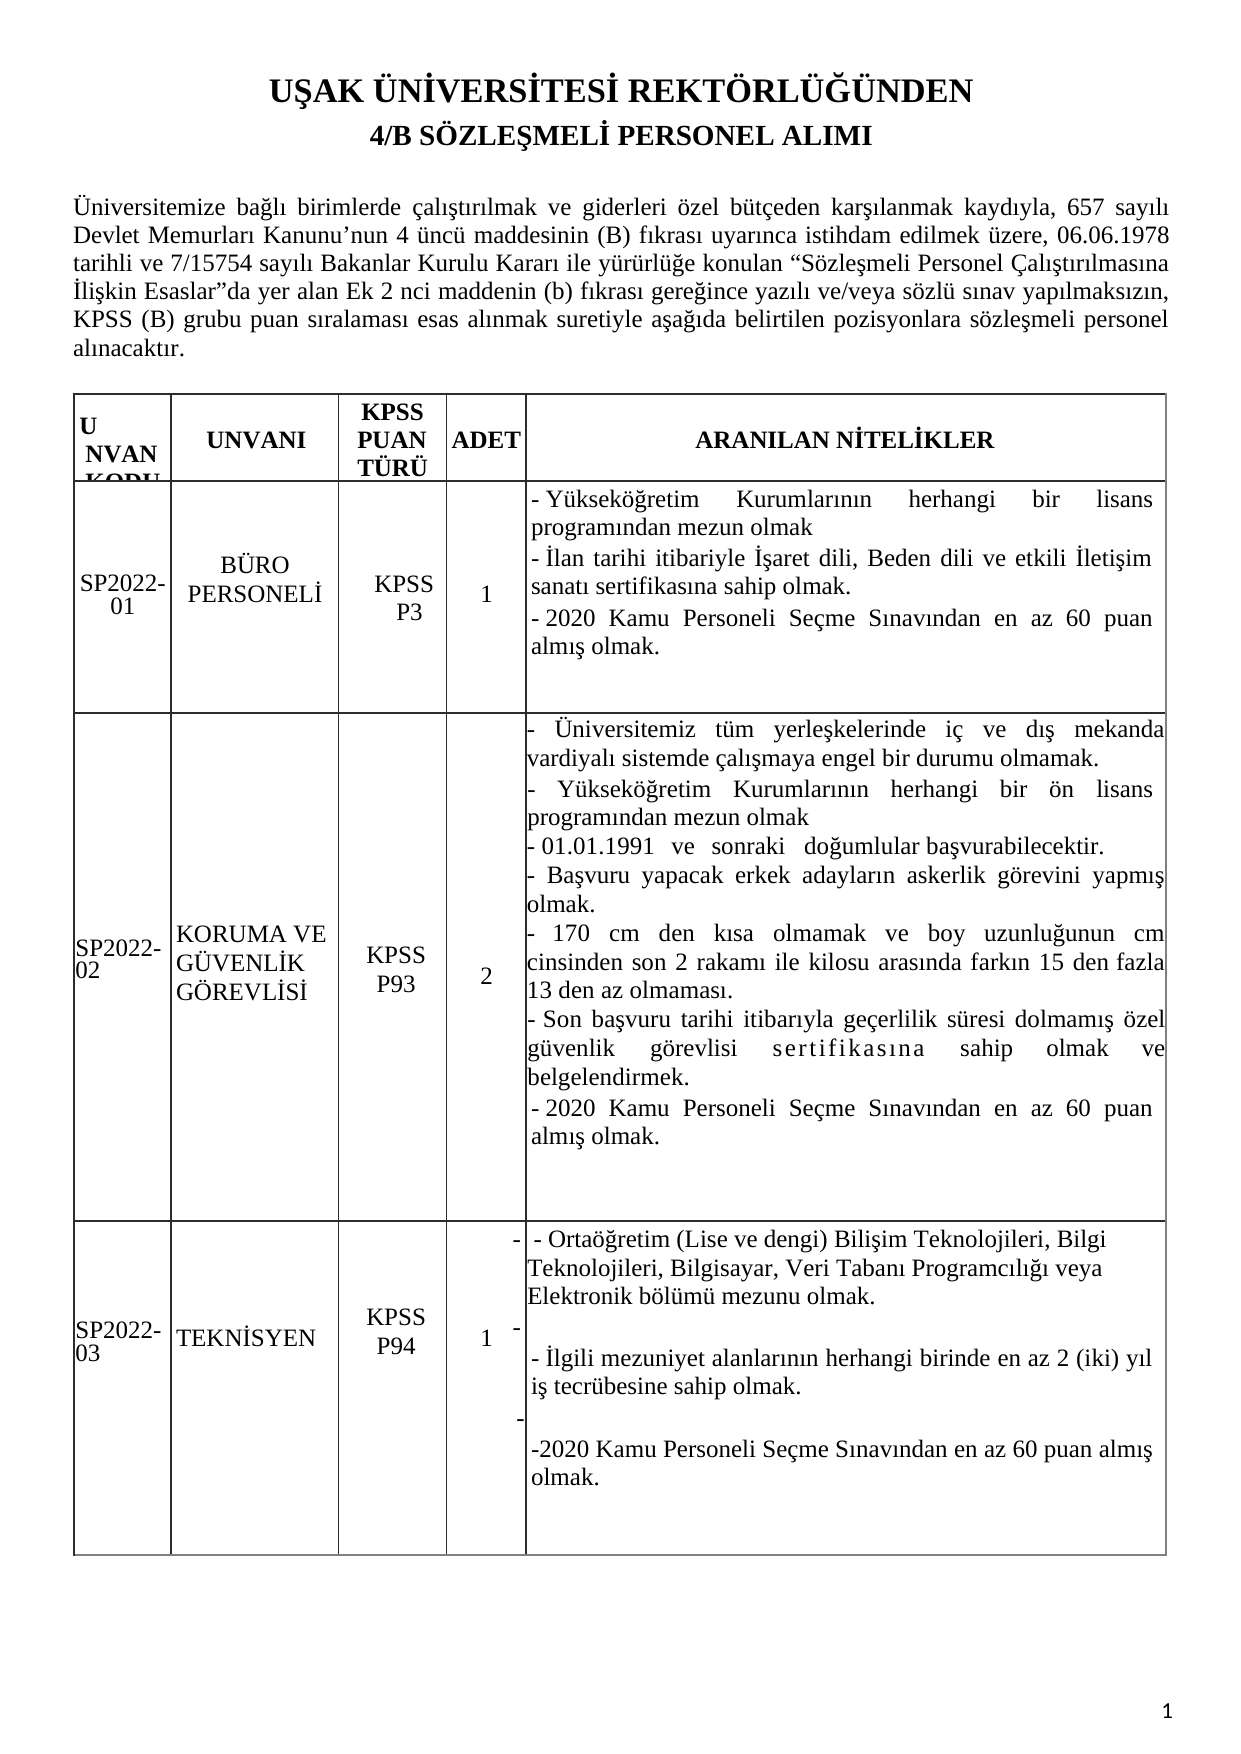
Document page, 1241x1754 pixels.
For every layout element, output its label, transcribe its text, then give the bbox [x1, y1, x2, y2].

table_cell KPSS P93 [339, 714, 446, 1220]
table_cell 1 [447, 1222, 525, 1554]
table_cell - Ortaöğretim (Lise ve dengi) Bilişim Teknolojileri, Bilgi Teknolojileri, Bilgisayar, Veri Tabanı Programcılığı veya Elektronik bölümü mezunu olmak. İlgili mezuniyet alanlarının herhangi birinde en az 2 (iki) yıl iş tecrübesine sahip olmak. -2020 Kamu Personeli Seçme Sınavından en az 60 puan almış olmak. [527, 1222, 1165, 1554]
table_cell Yükseköğretim Kurumlarının herhangi bir lisans programından mezun olmak İlan tarihi itibariyle İşaret dili, Beden dili ve etkili İletişim sanatı sertifikasına sahip olmak. 2020 Kamu Personeli Seçme Sınavından en az 60 puan almış olmak. [527, 482, 1165, 712]
table_header UNVANI [172, 395, 338, 480]
text Üniversitemize bağlı birimlerde çalıştırılmak ve giderleri özel bütçeden karşılanmak kaydıyla, 657 sayılı Devlet Memurları Kanunu’nun 4 üncü maddesinin (B) fıkrası uyarınca istihdam edilmek üzere, 06.06.1978 tarihli ve 7/15754 sayılı Bakanlar Kurulu Kararı ile yürürlüğe konulan “Sözleşmeli Personel Çalıştırılmasına İlişkin Esaslar”da yer alan Ek 2 nci maddenin (b) fıkrası gereğince yazılı ve/veya sözlü sınav yapılmaksızın, KPSS (B) grubu puan sıralaması esas alınmak suretiyle aşağıda belirtilen pozisyonlara sözleşmeli personel alınacaktır. [73, 193, 1169, 362]
table_header KPSS PUAN TÜRÜ [339, 395, 446, 480]
table_cell KORUMA VE GÜVENLİK GÖREVLİSİ [172, 714, 338, 1220]
table_cell SP2022-02 [75, 714, 170, 1220]
table_cell TEKNİSYEN [172, 1222, 338, 1554]
text UŞAK ÜNİVERSİTESİ REKTÖRLÜĞÜNDEN [152, 71, 1090, 110]
table_cell 2 [447, 714, 525, 1220]
table_cell KPSS P94 [339, 1222, 446, 1554]
table_cell - Üniversitemiz tüm yerleşkelerinde iç ve dış mekanda vardiyalı sistemde çalışmaya engel bir durumu olmamak. - Yükseköğretim Kurumlarının herhangi bir ön lisans programından mezun olmak - 01.01.1991 ve sonraki doğumlular başvurabilecektir. - Başvuru yapacak erkek adayların askerlik görevini yapmış olmak. - 170 cm den kısa olmamak ve boy uzunluğunun cm cinsinden son 2 rakamı ile kilosu arasında farkın 15 den fazla 13 den az olmaması. - Son başvuru tarihi itibarıyla geçerlilik süresi dolmamış özel güvenlik görevlisi sertifikasına sahip olmak ve belgelendirmek. 2020 Kamu Personeli Seçme Sınavından en az 60 puan almış olmak. [527, 714, 1165, 1220]
table_cell KPSS P3 [339, 482, 446, 712]
table_cell 1 [447, 482, 525, 712]
table_cell BÜRO PERSONELİ [172, 482, 338, 712]
table_cell SP2022-03 [75, 1222, 170, 1554]
text 4/B SÖZLEŞMELİ PERSONEL ALIMI [152, 118, 1090, 151]
table_header ADET [447, 395, 525, 480]
table_header UNVAN KODU [75, 395, 170, 480]
table_cell SP2022-01 [75, 482, 170, 712]
table_header ARANILAN NİTELİKLER [527, 395, 1165, 480]
